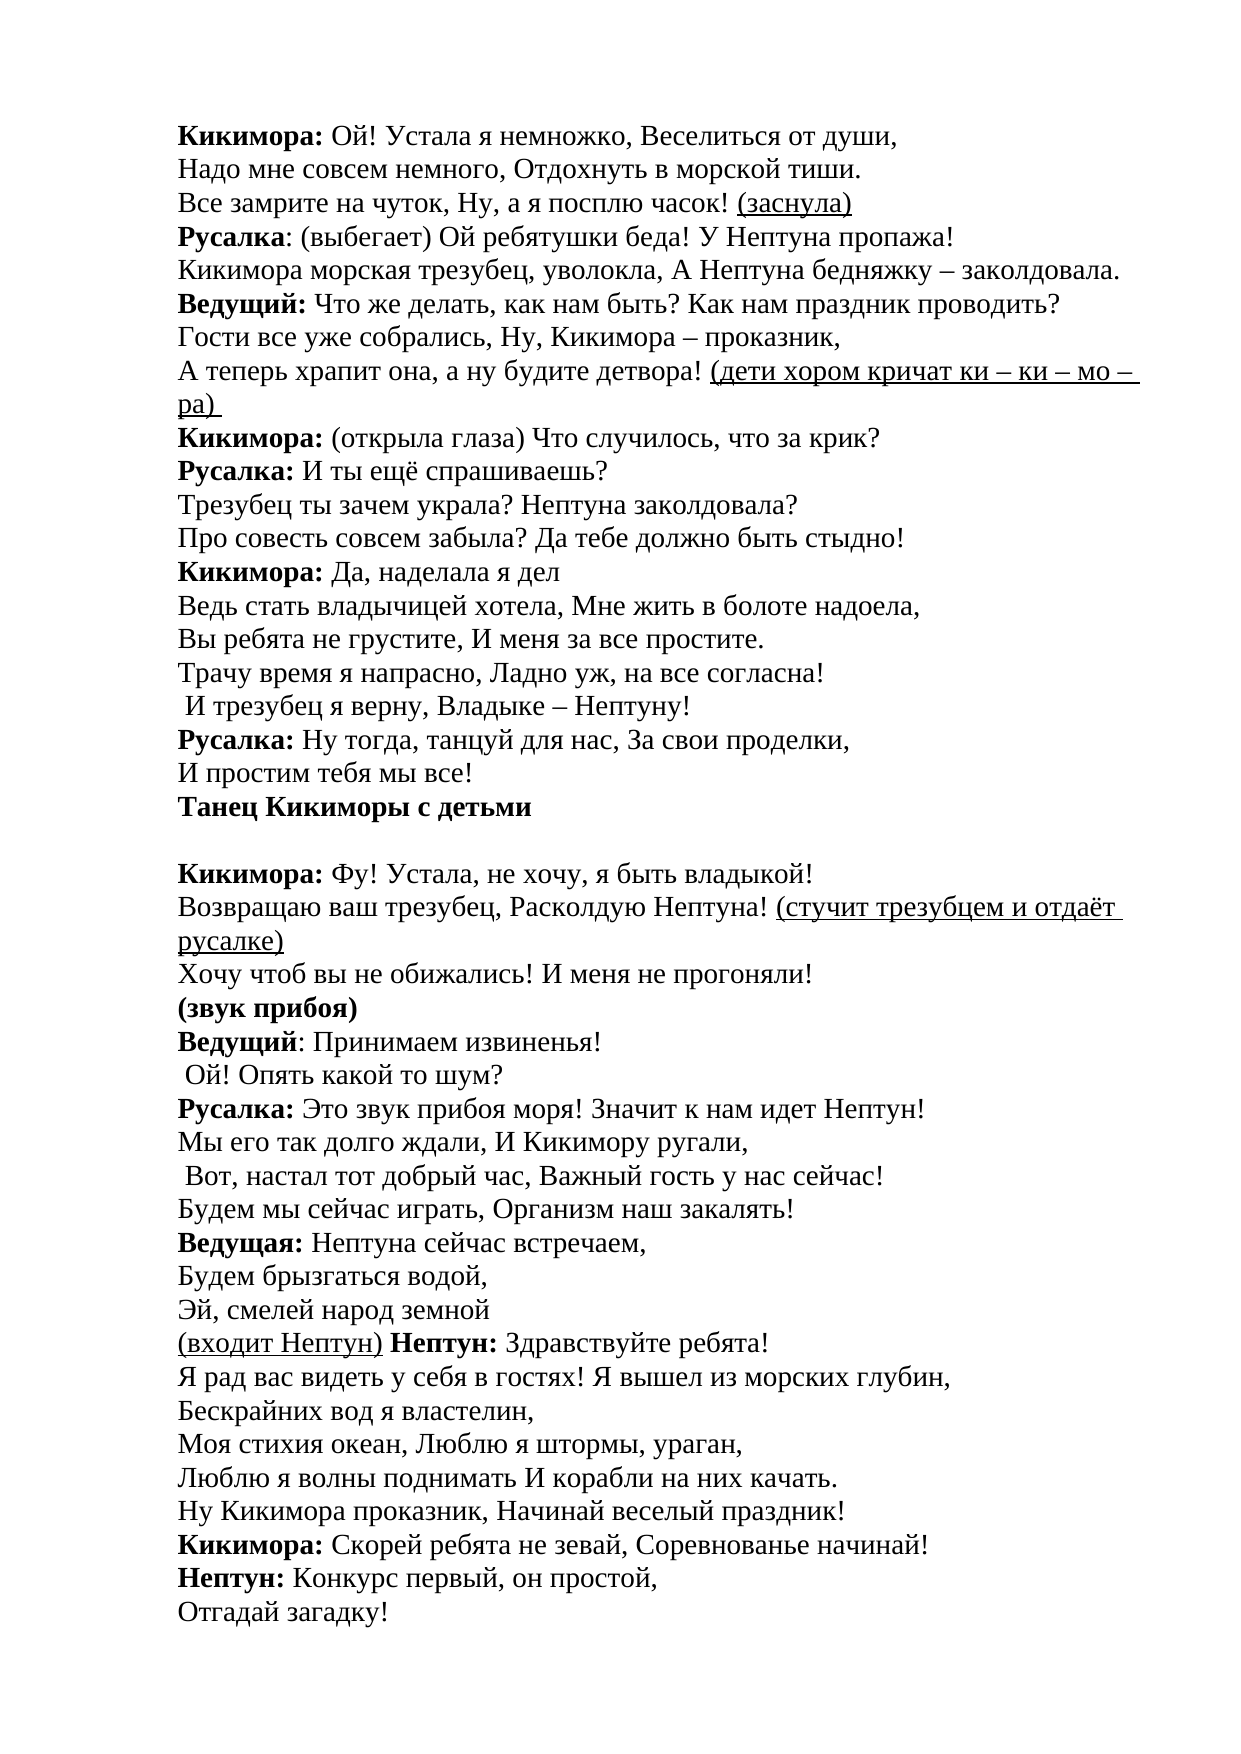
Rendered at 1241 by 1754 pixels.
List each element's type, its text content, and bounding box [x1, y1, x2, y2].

text Кикимора морская трезубец, уволокла, А Нептуна бедняжку – заколдовала. Ведущий: Что же делать, как нам быть? Как нам праздник проводить? [177, 252, 1152, 319]
text Кикимора: (открыла глаза) Что случилось, что за крик? [177, 420, 1152, 453]
text А теперь храпит она, а ну будите детвора! (дети хором кричат ки – ки – мо – ра) [177, 353, 1152, 420]
text Кикимора: Скорей ребята не зевай, Соревнованье начинай! [177, 1527, 1152, 1560]
text Трачу время я напрасно, Ладно уж, на все согласна! [177, 655, 1152, 688]
text Вы ребята не грустите, И меня за все простите. [177, 621, 1152, 655]
text Ведь стать владычицей хотела, Мне жить в болоте надоела, [177, 588, 1152, 621]
text Мы его так долго ждали, И Кикимору ругали, [177, 1124, 1152, 1158]
text (входит Нептун) Нептун: Здравствуйте ребята! [177, 1326, 1152, 1359]
text Будем брызгаться водой, [177, 1258, 1152, 1292]
text Про совесть совсем забыла? Да тебе должно быть стыдно! [177, 521, 1152, 554]
text Трезубец ты зачем украла? Нептуна заколдовала? [177, 487, 1152, 521]
text Кикимора: Да, наделала я дел [177, 554, 1152, 588]
text Танец Кикиморы с детьми [177, 789, 1152, 822]
text Гости все уже собрались, Ну, Кикимора – проказник, [177, 319, 1152, 353]
text Нептун: Конкурс первый, он простой, [177, 1560, 1152, 1594]
text Русалка: И ты ещё спрашиваешь? [177, 453, 1152, 487]
text И трезубец я верну, Владыке – Нептуну! [177, 688, 1152, 722]
text Все замрите на чуток, Ну, а я посплю часок! (заснула) [177, 185, 1152, 219]
text Эй, смелей народ земной [177, 1292, 1152, 1326]
text Отгадай загадку! [177, 1594, 1152, 1627]
text Возвращаю ваш трезубец, Расколдую Нептуна! (стучит трезубцем и отдаёт русалке) [177, 889, 1152, 957]
text Ой! Опять какой то шум? [177, 1057, 1152, 1091]
text Я рад вас видеть у себя в гостях! Я вышел из морских глубин, [177, 1359, 1152, 1393]
text Русалка: Это звук прибоя моря! Значит к нам идет Нептун! [177, 1091, 1152, 1124]
text Будем мы сейчас играть, Организм наш закалять! [177, 1191, 1152, 1225]
text Ведущий: Принимаем извиненья! [177, 1024, 1152, 1057]
text Ведущая: Нептуна сейчас встречаем, [177, 1225, 1152, 1258]
text Кикимора: Фу! Устала, не хочу, я быть владыкой! [177, 856, 1152, 889]
text Вот, настал тот добрый час, Важный гость у нас сейчас! [177, 1158, 1152, 1191]
text И простим тебя мы все! [177, 755, 1152, 789]
text Русалка: (выбегает) Ой ребятушки беда! У Нептуна пропажа! [177, 219, 1152, 252]
text Русалка: Ну тогда, танцуй для нас, За свои проделки, [177, 722, 1152, 755]
text Ну Кикимора проказник, Начинай веселый праздник! [177, 1493, 1152, 1527]
text Кикимора: Ой! Устала я немножко, Веселиться от души, [177, 118, 1152, 152]
text Моя стихия океан, Люблю я штормы, ураган, [177, 1426, 1152, 1460]
text Надо мне совсем немного, Отдохнуть в морской тиши. [177, 152, 1152, 185]
text Хочу чтоб вы не обижались! И меня не прогоняли! [177, 957, 1152, 990]
text (звук прибоя) [177, 990, 1152, 1024]
text Бескрайних вод я властелин, [177, 1393, 1152, 1426]
text Люблю я волны поднимать И корабли на них качать. [177, 1460, 1152, 1493]
